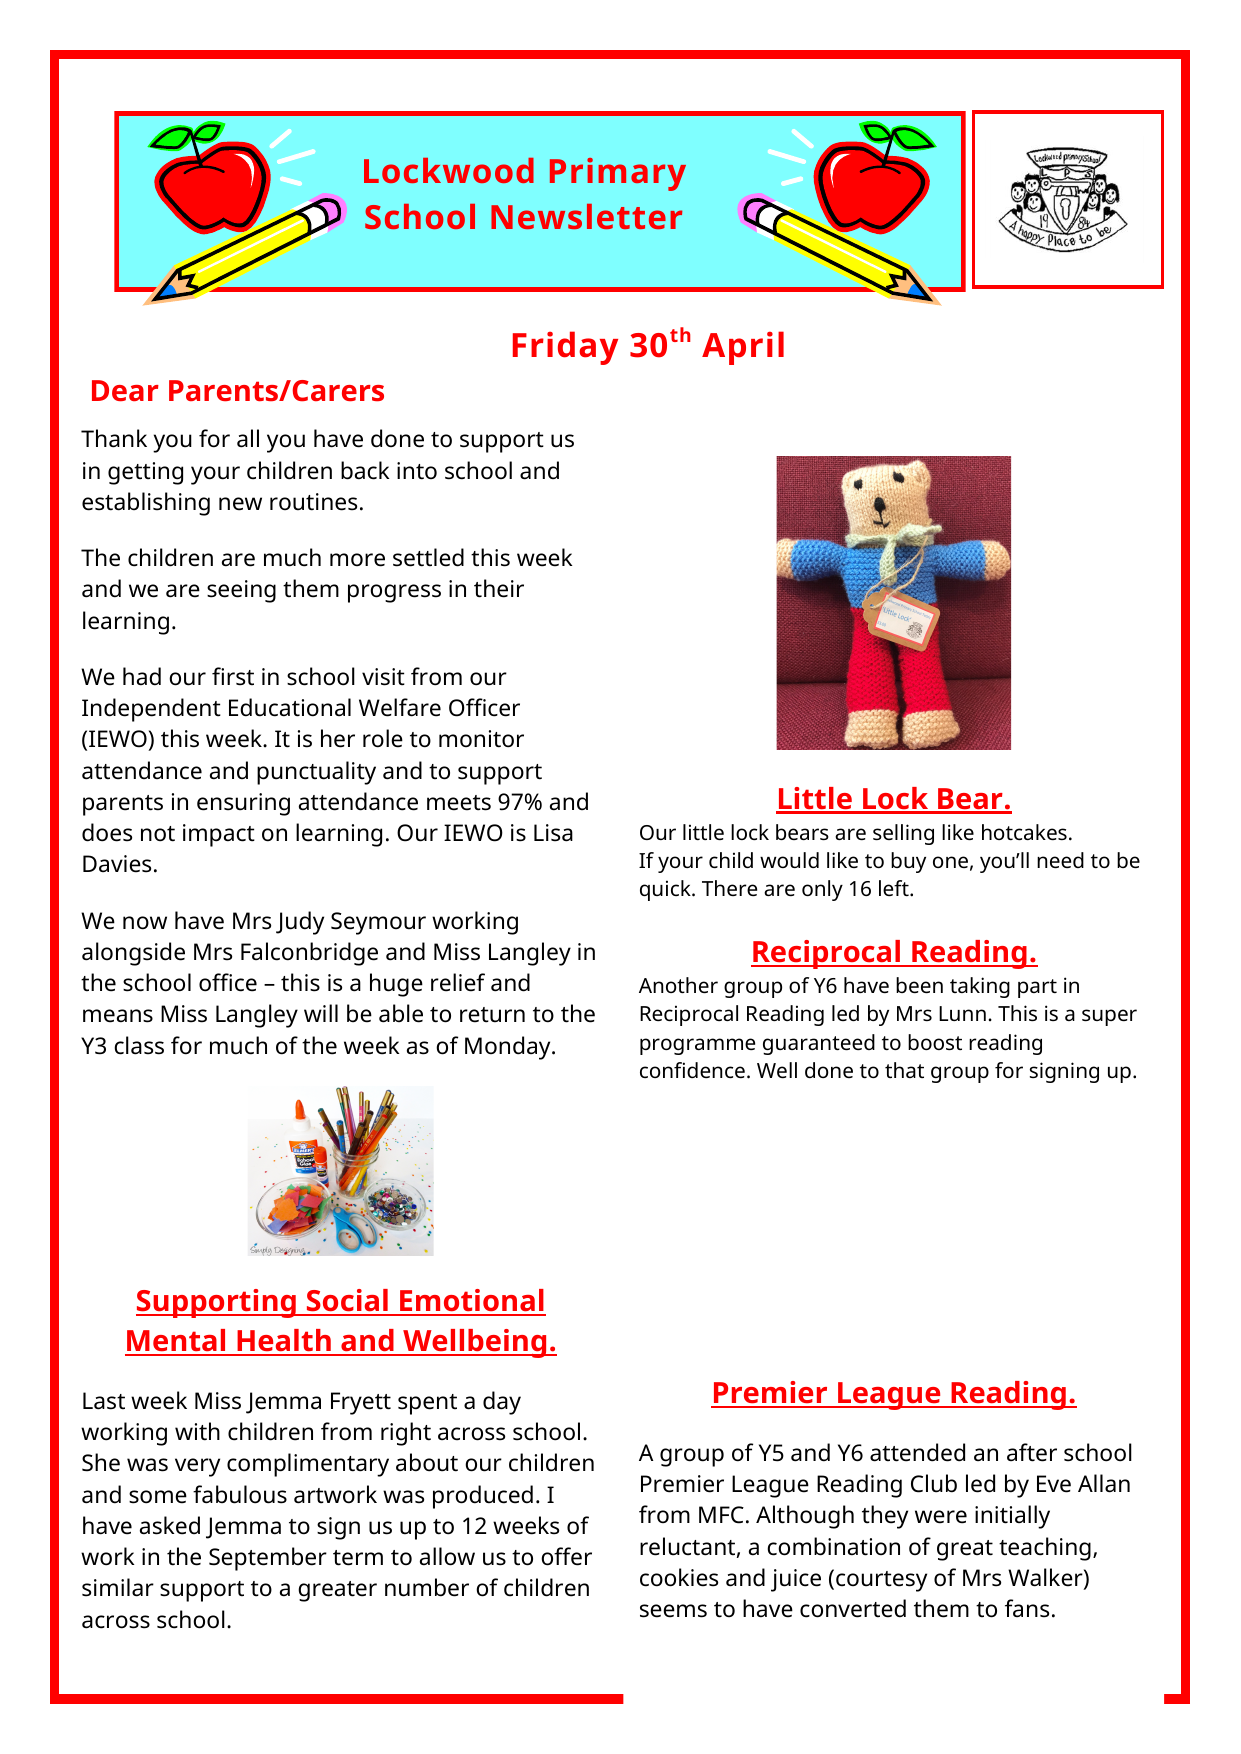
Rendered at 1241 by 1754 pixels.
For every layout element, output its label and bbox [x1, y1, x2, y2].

picture [776, 456, 1012, 750]
picture [247, 1086, 434, 1256]
picture [985, 136, 1144, 263]
